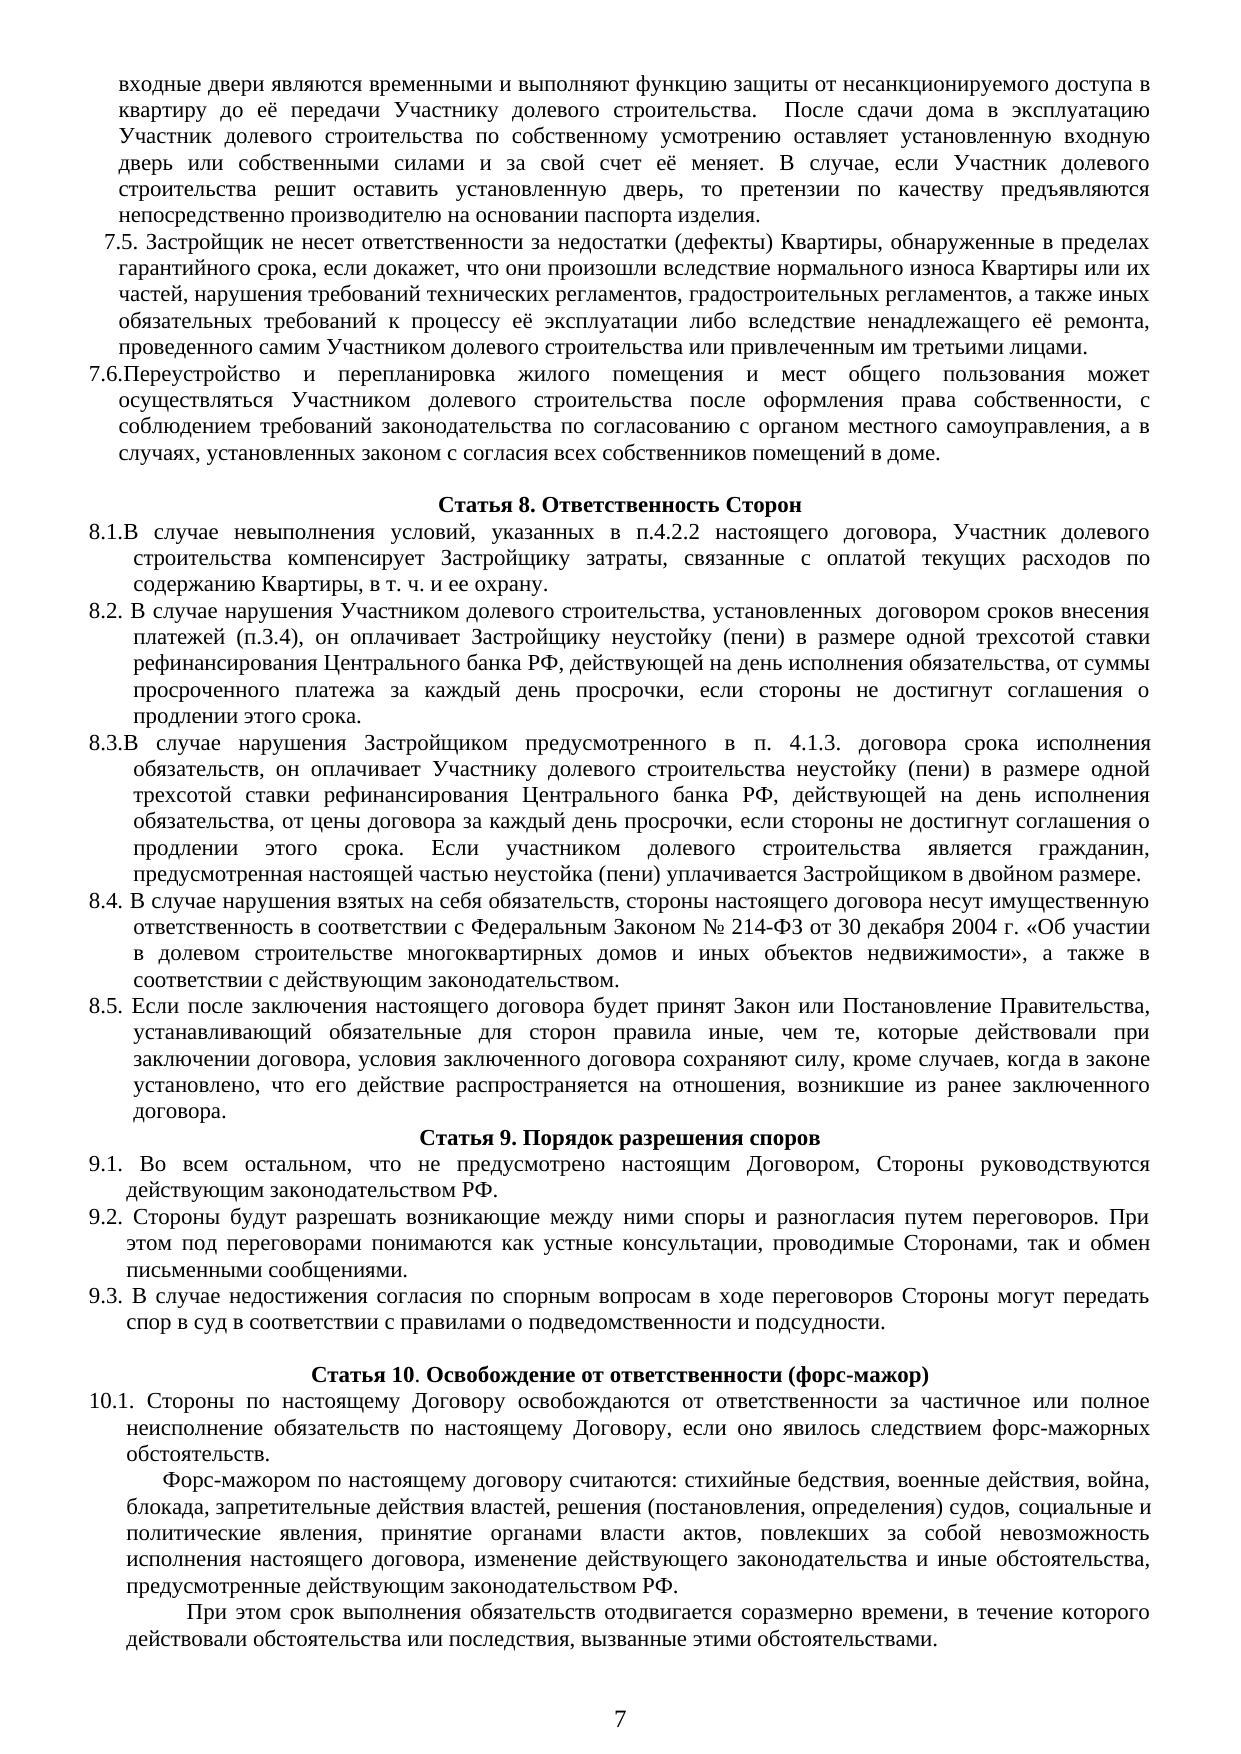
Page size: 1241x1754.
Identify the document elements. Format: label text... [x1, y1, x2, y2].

text 8.5. Если после заключения настоящего договора будет принят Закон или Постановление Правительства, устанавливающий обязательные для сторон правила иные, чем те, которые действовали при заключении договора, условия заключенного договора сохраняют силу, кроме случаев, когда в законе установлено, что его действие распространяется на отношения, возникшие из ранее заключенного договора. [89, 992, 1152, 1124]
text Статья 10. Освобождение от ответственности (форс-мажор) [89, 1361, 1152, 1387]
text 9.1. Во всем остальном, что не предусмотрено настоящим Договором, Стороны руководствуются действующим законодательством РФ. [89, 1150, 1152, 1203]
text 8.1.В случае невыполнения условий, указанных в п.4.2.2 настоящего договора, Участник долевого строительства компенсирует Застройщику затраты, связанные с оплатой текущих расходов по содержанию Квартиры, в т. ч. и ее охрану. [89, 518, 1152, 597]
text 7.5. Застройщик не несет ответственности за недостатки (дефекты) Квартиры, обнаруженные в пределах гарантийного срока, если докажет, что они произошли вследствие нормального износа Квартиры или их частей, нарушения требований технических регламентов, градостроительных регламентов, а также иных обязательных требований к процессу её эксплуатации либо вследствие ненадлежащего её ремонта, проведенного самим Участником долевого строительства или привлеченным им третьими лицами. [89, 228, 1152, 359]
text 10.1. Стороны по настоящему Договору освобождаются от ответственности за частичное или полное неисполнение обязательств по настоящему Договору, если оно явилось следствием форс-мажорных обстоятельств. [89, 1387, 1152, 1466]
text 8.2. В случае нарушения Участником долевого строительства, установленных договором сроков внесения платежей (п.3.4), он оплачивает Застройщику неустойку (пени) в размере одной трехсотой ставки рефинансирования Центрального банка РФ, действующей на день исполнения обязательства, от суммы просроченного платежа за каждый день просрочки, если стороны не достигнут соглашения о продлении этого срока. [89, 597, 1152, 728]
text 9.2. Стороны будут разрешать возникающие между ними споры и разногласия путем переговоров. При этом под переговорами понимаются как устные консультации, проводимые Сторонами, так и обмен письменными сообщениями. [89, 1203, 1152, 1282]
text При этом срок выполнения обязательств отодвигается соразмерно времени, в течение которого действовали обстоятельства или последствия, вызванные этими обстоятельствами. [126, 1598, 1152, 1651]
text 8.4. В случае нарушения взятых на себя обязательств, стороны настоящего договора несут имущественную ответственность в соответствии с Федеральным Законом № 214-ФЗ от 30 декабря 2004 г. «Об участии в долевом строительстве многоквартирных домов и иных объектов недвижимости», а также в соответствии с действующим законодательством. [89, 887, 1152, 992]
text Статья 8. Ответственность Сторон [89, 491, 1152, 518]
text Статья 9. Порядок разрешения споров [89, 1124, 1152, 1150]
text 8.3.В случае нарушения Застройщиком предусмотренного в п. 4.1.3. договора срока исполнения обязательств, он оплачивает Участнику долевого строительства неустойку (пени) в размере одной трехсотой ставки рефинансирования Центрального банка РФ, действующей на день исполнения обязательства, от цены договора за каждый день просрочки, если стороны не достигнут соглашения о продлении этого срока. Если участником долевого строительства является гражданин, предусмотренная настоящей частью неустойка (пени) уплачивается Застройщиком в двойном размере. [89, 728, 1152, 887]
text 7.6.Переустройство и перепланировка жилого помещения и мест общего пользования может осуществляться Участником долевого строительства после оформления права собственности, с соблюдением требований законодательства по согласованию с органом местного самоуправления, а в случаях, установленных законом с согласия всех собственников помещений в доме. [89, 359, 1152, 465]
text 9.3. В случае недостижения согласия по спорным вопросам в ходе переговоров Стороны могут передать спор в суд в соответствии с правилами о подведомственности и подсудности. [89, 1282, 1152, 1335]
text Форс-мажором по настоящему договору считаются: стихийные бедствия, военные действия, война, блокада, запретительные действия властей, решения (постановления, определения) судов, социальные и политические явления, принятие органами власти актов, повлекших за собой невозможность исполнения настоящего договора, изменение действующего законодательства и иные обстоятельства, предусмотренные действующим законодательством РФ. [126, 1466, 1152, 1598]
